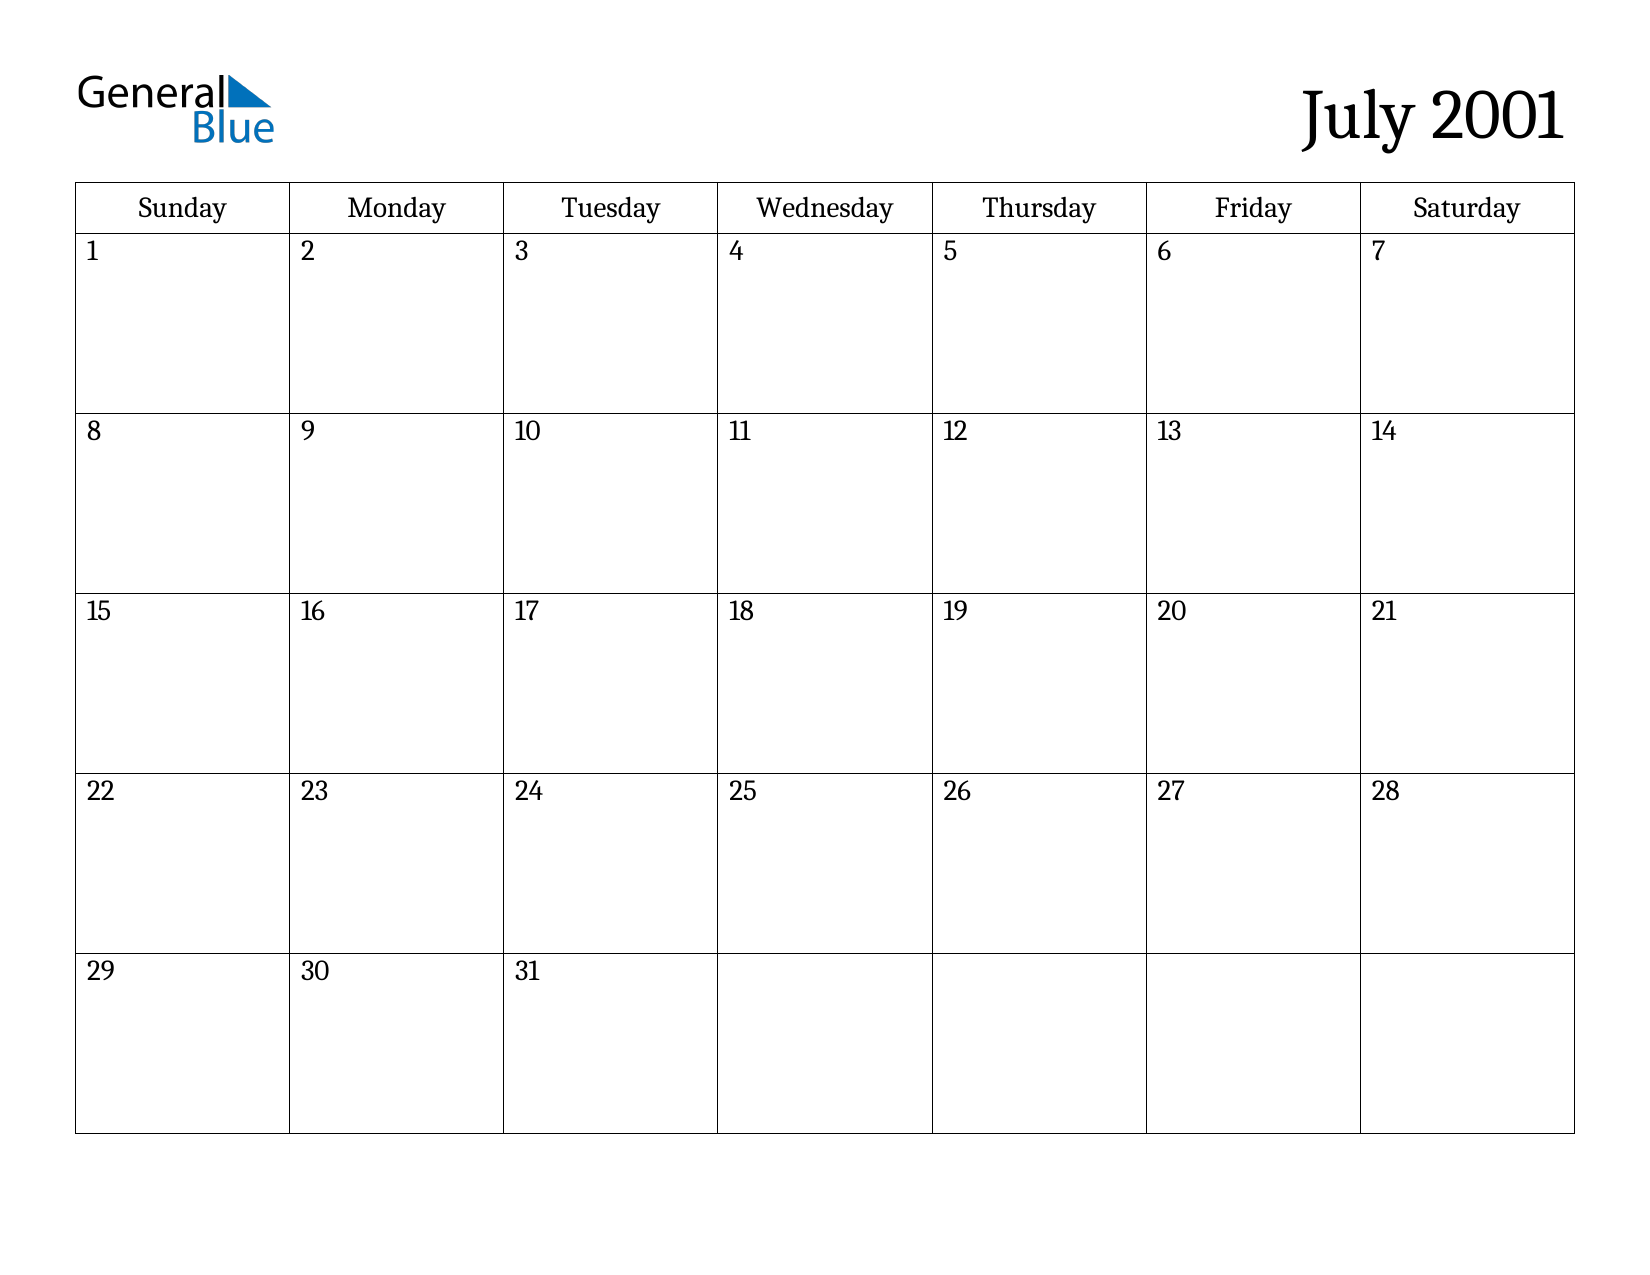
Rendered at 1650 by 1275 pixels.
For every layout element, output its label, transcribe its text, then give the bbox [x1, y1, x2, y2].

table_cell 13 [1147, 414, 1360, 447]
table_cell [504, 627, 717, 773]
table_cell [1147, 808, 1360, 953]
table_cell [76, 627, 289, 773]
table_cell 31 [504, 954, 717, 987]
table_cell 24 [504, 774, 717, 807]
table_cell [933, 954, 1146, 987]
table_cell [933, 627, 1146, 773]
table_cell 28 [1361, 774, 1574, 807]
table_cell [76, 448, 289, 593]
table_cell 25 [718, 774, 932, 807]
table_cell 9 [290, 414, 503, 447]
table_cell [718, 627, 932, 773]
table_cell [290, 267, 503, 413]
table_cell 22 [76, 774, 289, 807]
table_cell [1361, 627, 1574, 773]
table_cell 30 [290, 954, 503, 987]
table_cell 19 [933, 594, 1146, 627]
table_cell 4 [718, 234, 932, 267]
table_cell 6 [1147, 234, 1360, 267]
table_cell [1361, 448, 1574, 593]
table_cell Tuesday [504, 183, 717, 233]
table_cell [1147, 448, 1360, 593]
table_cell [290, 808, 503, 953]
table_cell [1147, 627, 1360, 773]
table_cell [76, 988, 289, 1133]
table_cell Wednesday [718, 183, 932, 233]
table_cell 20 [1147, 594, 1360, 627]
table_cell [1361, 954, 1574, 987]
table_cell [1147, 988, 1360, 1133]
table_cell 23 [290, 774, 503, 807]
table_cell 2 [290, 234, 503, 267]
table_cell [1147, 267, 1360, 413]
table_cell [933, 808, 1146, 953]
table_cell [1361, 988, 1574, 1133]
table_cell [290, 627, 503, 773]
table_cell [718, 988, 932, 1133]
table_cell [504, 988, 717, 1133]
table_cell [718, 954, 932, 987]
table_cell 17 [504, 594, 717, 627]
table_cell 1 [76, 234, 289, 267]
table_cell [1147, 954, 1360, 987]
table_cell [933, 448, 1146, 593]
table_cell [76, 267, 289, 413]
table_header [76, 75, 503, 182]
table_cell Sunday [76, 183, 289, 233]
table_cell [504, 808, 717, 953]
table_cell [1361, 267, 1574, 413]
table_cell [718, 267, 932, 413]
table_header July 2001 [504, 75, 1574, 182]
table_cell 7 [1361, 234, 1574, 267]
table_cell [290, 448, 503, 593]
table_cell 29 [76, 954, 289, 987]
table_cell [504, 448, 717, 593]
table_cell 3 [504, 234, 717, 267]
table_cell [718, 448, 932, 593]
table_cell 12 [933, 414, 1146, 447]
table_cell 21 [1361, 594, 1574, 627]
table_cell 26 [933, 774, 1146, 807]
table_cell 5 [933, 234, 1146, 267]
table_cell [504, 267, 717, 413]
table_cell [933, 267, 1146, 413]
table_cell 10 [504, 414, 717, 447]
picture [78, 75, 274, 143]
table_cell 18 [718, 594, 932, 627]
table_cell [1361, 808, 1574, 953]
table_cell [290, 988, 503, 1133]
table_cell 14 [1361, 414, 1574, 447]
table_cell Monday [290, 183, 503, 233]
table_cell 8 [76, 414, 289, 447]
table_cell 11 [718, 414, 932, 447]
table_cell 27 [1147, 774, 1360, 807]
table_cell [933, 988, 1146, 1133]
table_cell 15 [76, 594, 289, 627]
table_cell [76, 808, 289, 953]
table_cell Thursday [933, 183, 1146, 233]
table_cell Saturday [1361, 183, 1574, 233]
table_cell [718, 808, 932, 953]
table_cell 16 [290, 594, 503, 627]
table_cell Friday [1147, 183, 1360, 233]
